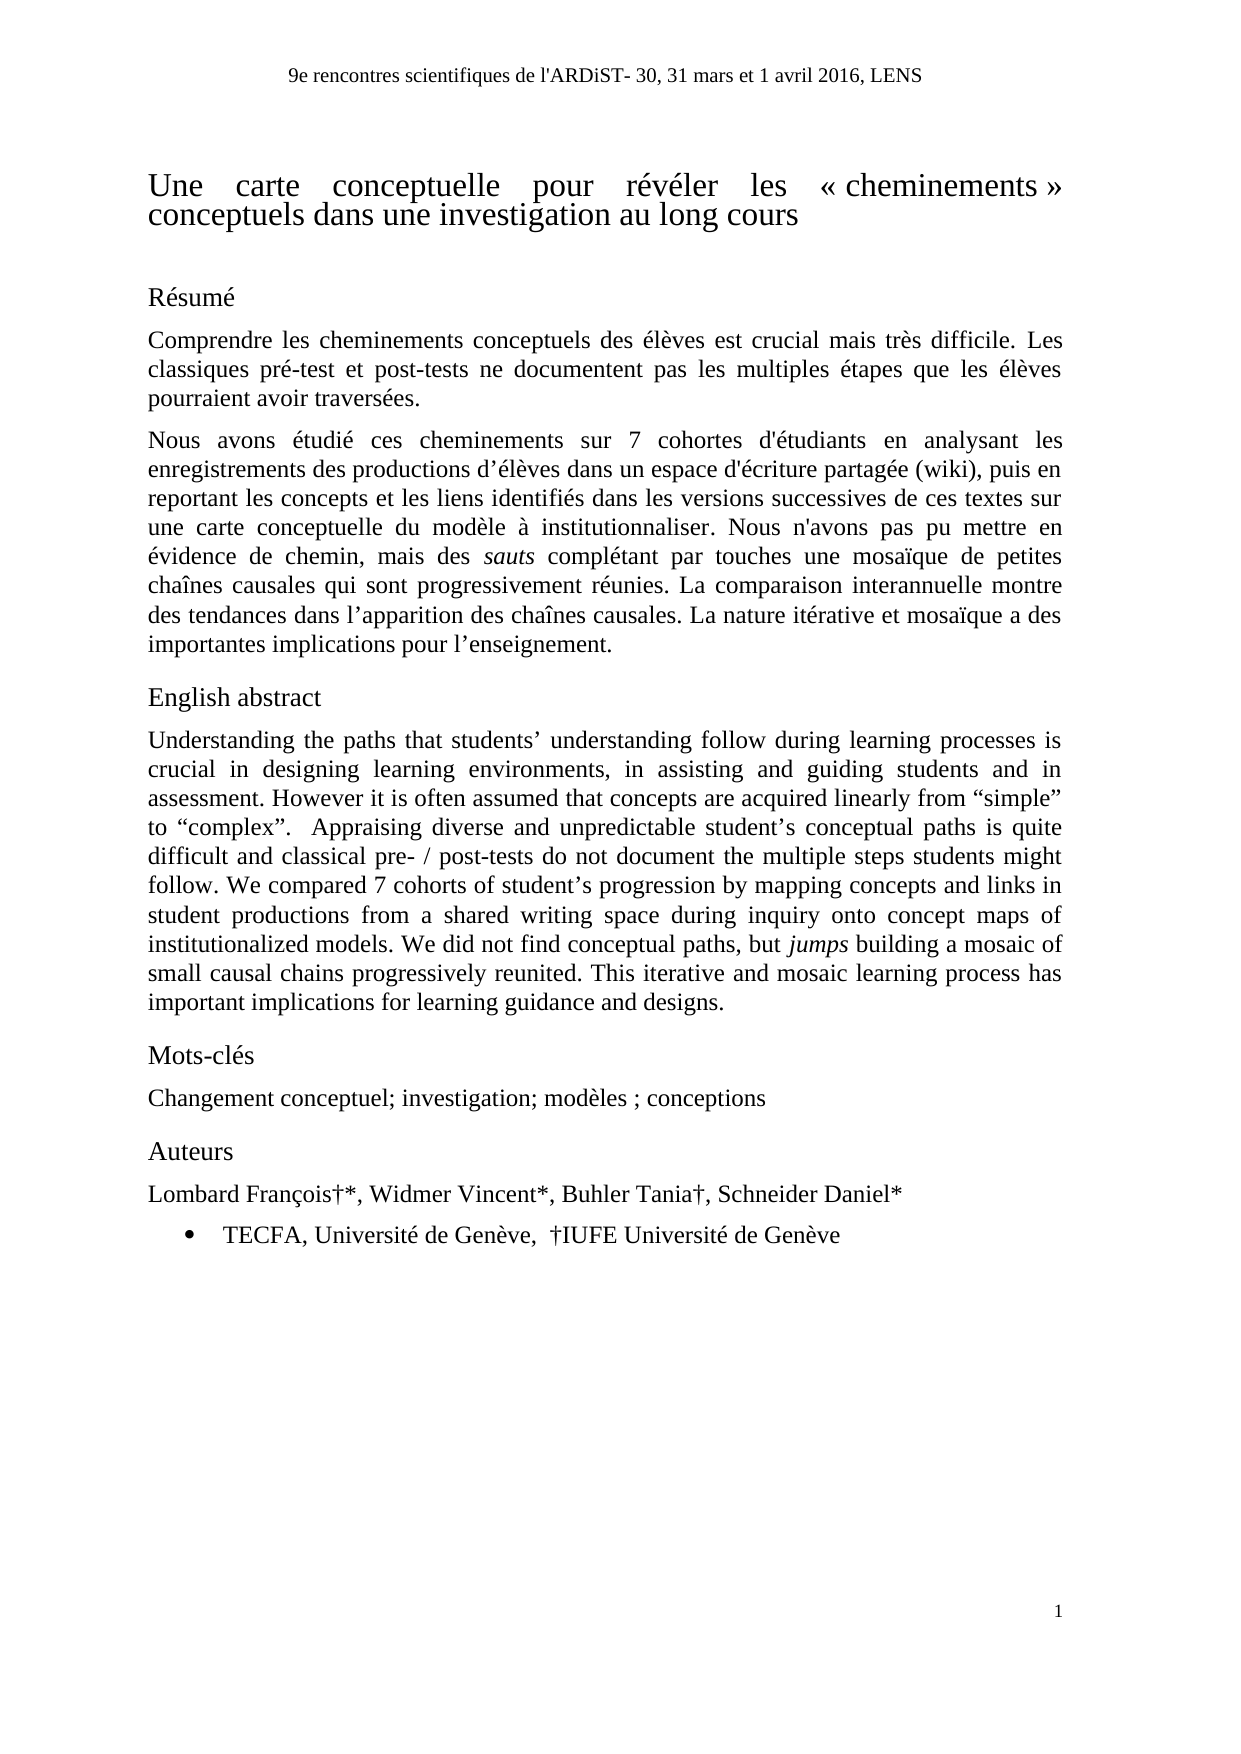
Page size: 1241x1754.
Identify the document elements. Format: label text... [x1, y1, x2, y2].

text Nous avons étudié ces cheminements sur 7 cohortes d'étudiants en analysant les enregistrements des productions d’élèves dans un espace d'écriture partagée (wiki), puis en reportant les concepts et les liens identifiés dans les versions successives de ces textes sur une carte conceptuelle du modèle à institutionnaliser. Nous n'avons pas pu mettre en évidence de chemin, mais des sauts complétant par touches une mosaïque de petites chaînes causales qui sont progressivement réunies. La comparaison interannuelle montre des tendances dans l’apparition des chaînes causales. La nature itérative et mosaïque a des importantes implications pour l’enseignement. [148, 425, 1063, 658]
subtitle English abstract [148, 683, 1063, 712]
text Lombard François†*, Widmer Vincent*, Buhler Tania†, Schneider Daniel* [148, 1179, 1063, 1208]
subtitle Résumé [148, 283, 1063, 312]
title Une carte conceptuelle pour révéler les « cheminements » conceptuels dans une investigation au long cours [148, 173, 1063, 231]
list TECFA, Université de Genève, †IUFE Université de Genève [185, 1221, 1063, 1250]
subtitle Auteurs [148, 1137, 1063, 1166]
subtitle Mots-clés [148, 1041, 1063, 1071]
text Comprendre les cheminements conceptuels des élèves est crucial mais très difficile. Les classiques pré-test et post-tests ne documentent pas les multiples étapes que les élèves pourraient avoir traversées. [148, 325, 1063, 412]
text Understanding the paths that students’ understanding follow during learning processes is crucial in designing learning environments, in assisting and guiding students and in assessment. However it is often assumed that concepts are acquired linearly from “simple” to “complex”. Appraising diverse and unpredictable student’s conceptual paths is quite difficult and classical pre- / post-tests do not document the multiple steps students might follow. We compared 7 cohorts of student’s progression by mapping concepts and links in student productions from a shared writing space during inquiry onto concept maps of institutionalized models. We did not find conceptual paths, but jumps building a mosaic of small causal chains progressively reunited. This iterative and mosaic learning process has important implications for learning guidance and designs. [148, 725, 1063, 1016]
text Changement conceptuel; investigation; modèles ; conceptions [148, 1083, 1063, 1112]
